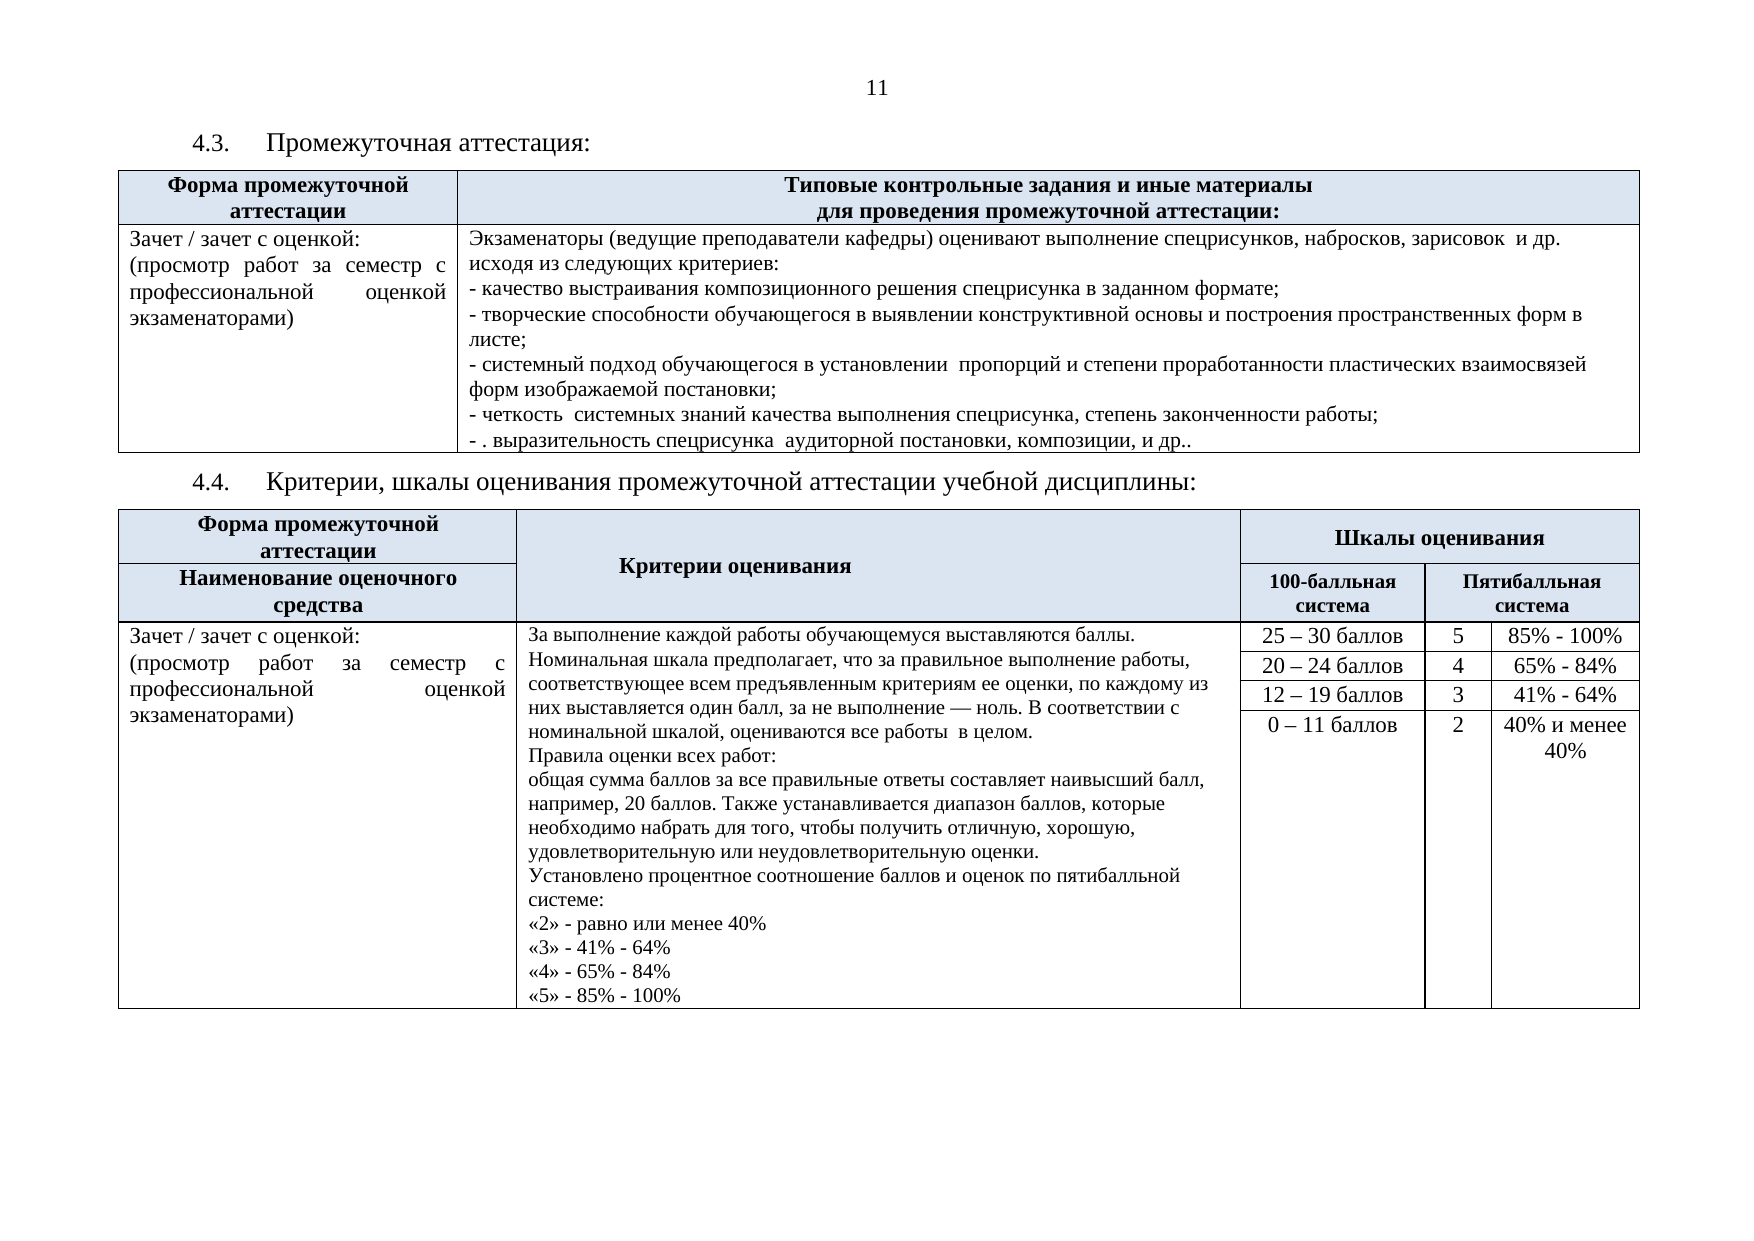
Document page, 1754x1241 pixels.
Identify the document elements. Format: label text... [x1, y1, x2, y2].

subtitle Промежуточная аттестация: [192, 127, 1636, 158]
table_cell 20 – 24 баллов [1241, 652, 1424, 680]
table_header Форма промежуточной аттестации [119, 171, 457, 224]
table_cell 0 – 11 баллов [1241, 711, 1424, 1007]
table_cell Пятибалльная система [1426, 564, 1639, 621]
table_cell 25 – 30 баллов [1241, 623, 1424, 651]
table_header Типовые контрольные задания и иные материалы для проведения промежуточной аттестации: [458, 171, 1639, 224]
subtitle Критерии, шкалы оценивания промежуточной аттестации учебной дисциплины: [192, 465, 1636, 497]
table_cell Наименование оценочного средства [119, 564, 516, 621]
table_cell 3 [1426, 681, 1491, 710]
table_cell 40% и менее 40% [1492, 711, 1639, 1007]
table_header Шкалы оценивания [1241, 510, 1639, 563]
table_cell 5 [1426, 623, 1491, 651]
table_cell 2 [1426, 711, 1491, 1007]
table_cell Зачет / зачет с оценкой: (просмотр работ за семестр с профессиональной оценкой экзаменаторами) [119, 623, 516, 1007]
table_cell 85% - 100% [1492, 623, 1639, 651]
table_cell 41% - 64% [1492, 681, 1639, 710]
table_cell 65% - 84% [1492, 652, 1639, 680]
table_cell За выполнение каждой работы обучающемуся выставляются баллы. Номинальная шкала предполагает, что за правильное выполнение работы, соответствующее всем предъявленным критериям ее оценки, по каждому из них выставляется один балл, за не выполнение — ноль. В соответствии с номинальной шкалой, оцениваются все работы в целом. Правила оценки всех работ: общая сумма баллов за все правильные ответы составляет наивысший балл, например, 20 баллов. Также устанавливается диапазон баллов, которые необходимо набрать для того, чтобы получить отличную, хорошую, удовлетворительную или неудовлетворительную оценки. Установлено процентное соотношение баллов и оценок по пятибалльной системе: «2» - равно или менее 40% «3» - 41% - 64% «4» - 65% - 84% «5» - 85% - 100% [517, 623, 1240, 1007]
table_cell 100-балльная система [1241, 564, 1424, 621]
table_cell Зачет / зачет с оценкой: (просмотр работ за семестр с профессиональной оценкой экзаменаторами) [119, 225, 457, 452]
table_cell Экзаменаторы (ведущие преподаватели кафедры) оценивают выполнение спецрисунков, набросков, зарисовок и др. исходя из следующих критериев: - качество выстраивания композиционного решения спецрисунка в заданном формате; - творческие способности обучающегося в выявлении конструктивной основы и построения пространственных форм в листе; - системный подход обучающегося в установлении пропорций и степени проработанности пластических взаимосвязей форм изображаемой постановки; - четкость системных знаний качества выполнения спецрисунка, степень законченности работы; - . выразительность спецрисунка аудиторной постановки, композиции, и др.. [458, 225, 1639, 452]
table_cell 4 [1426, 652, 1491, 680]
table_header Критерии оценивания [517, 510, 1240, 621]
table_header Форма промежуточной аттестации [119, 510, 516, 563]
table_cell 12 – 19 баллов [1241, 681, 1424, 710]
